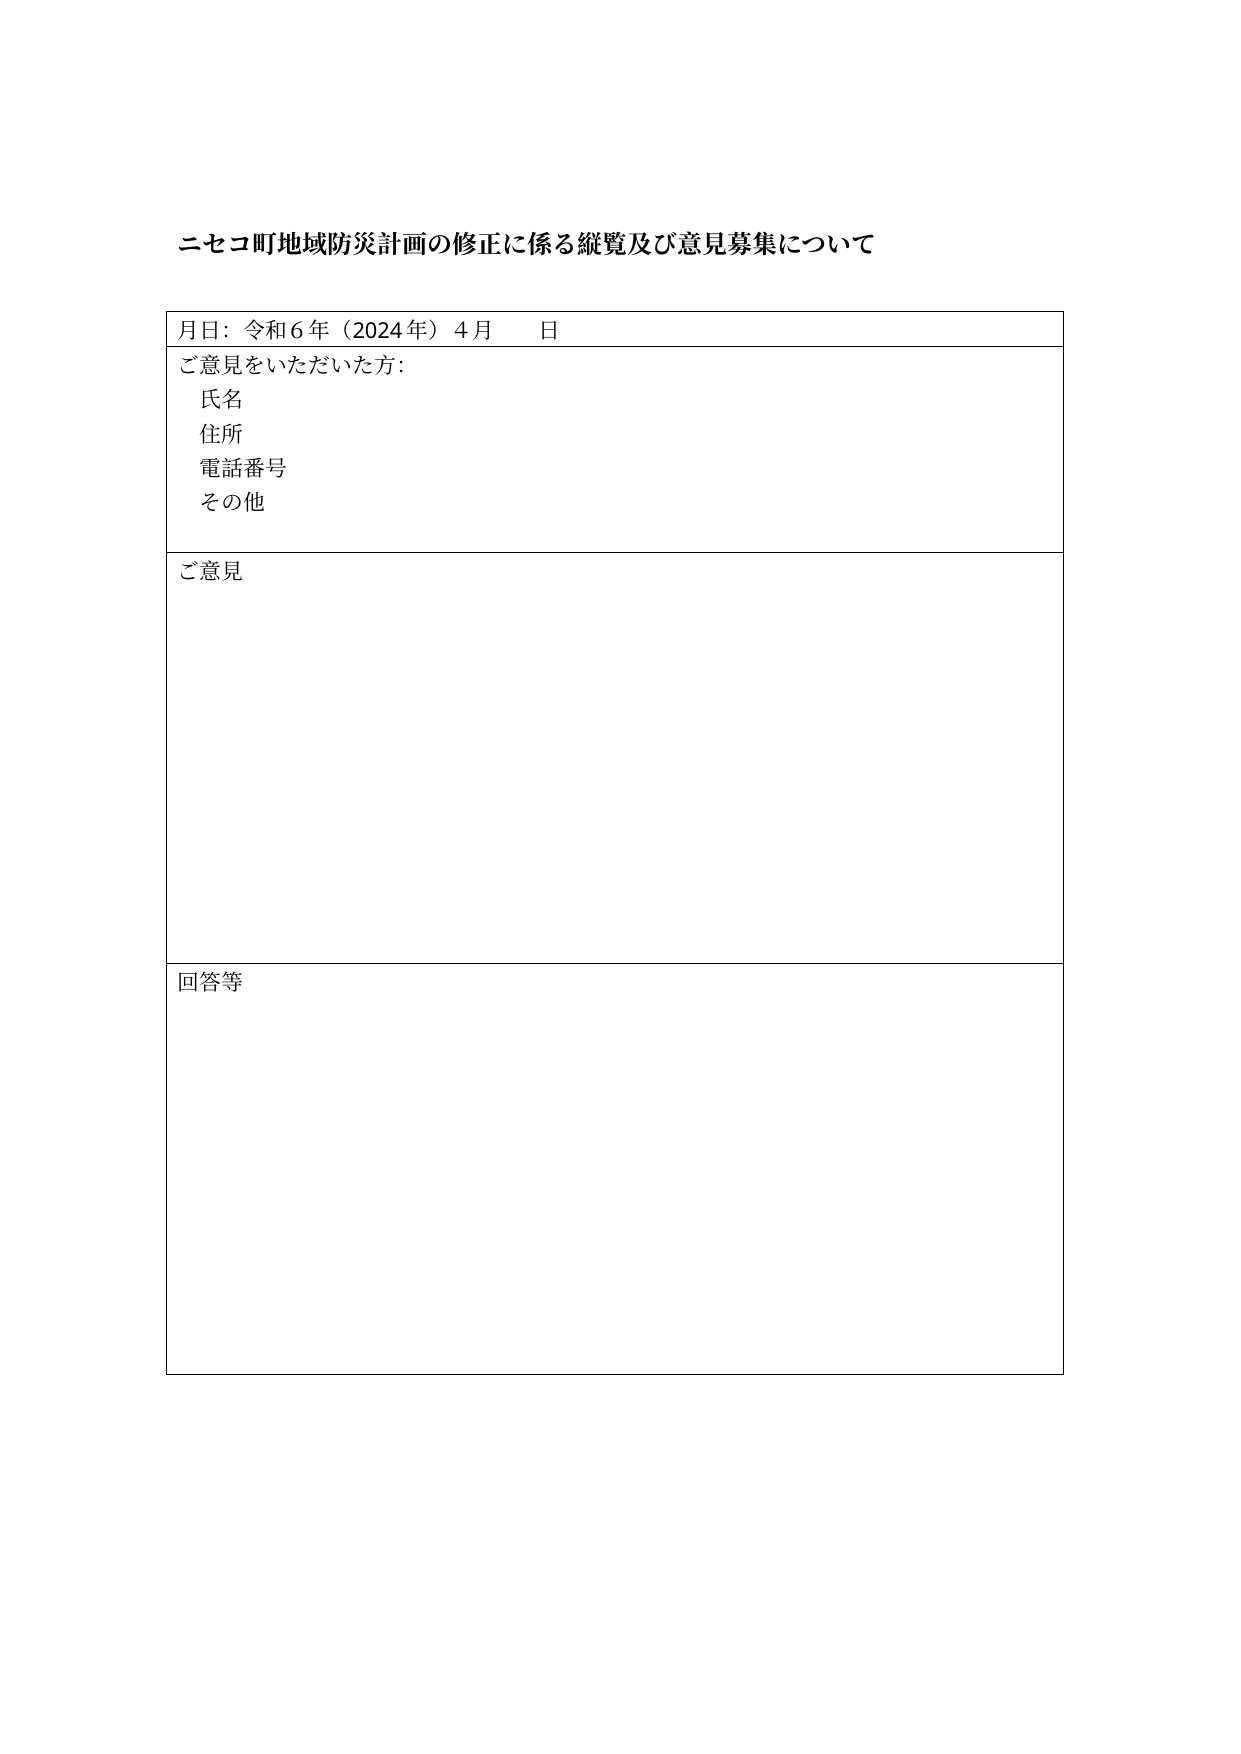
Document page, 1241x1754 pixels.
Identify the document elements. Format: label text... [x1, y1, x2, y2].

text ニセコ町地域防災計画の修正に係る縦覧及び意見募集について [177, 208, 1063, 277]
table_cell ご意見をいただいた方： 氏名 住所 電話番号 その他 [167, 347, 1063, 552]
table_cell ご意見 [167, 553, 1063, 963]
table_header 月日：令和６年（2024年）４月 日 [167, 312, 1063, 346]
table_cell 回答等 [167, 964, 1063, 1374]
